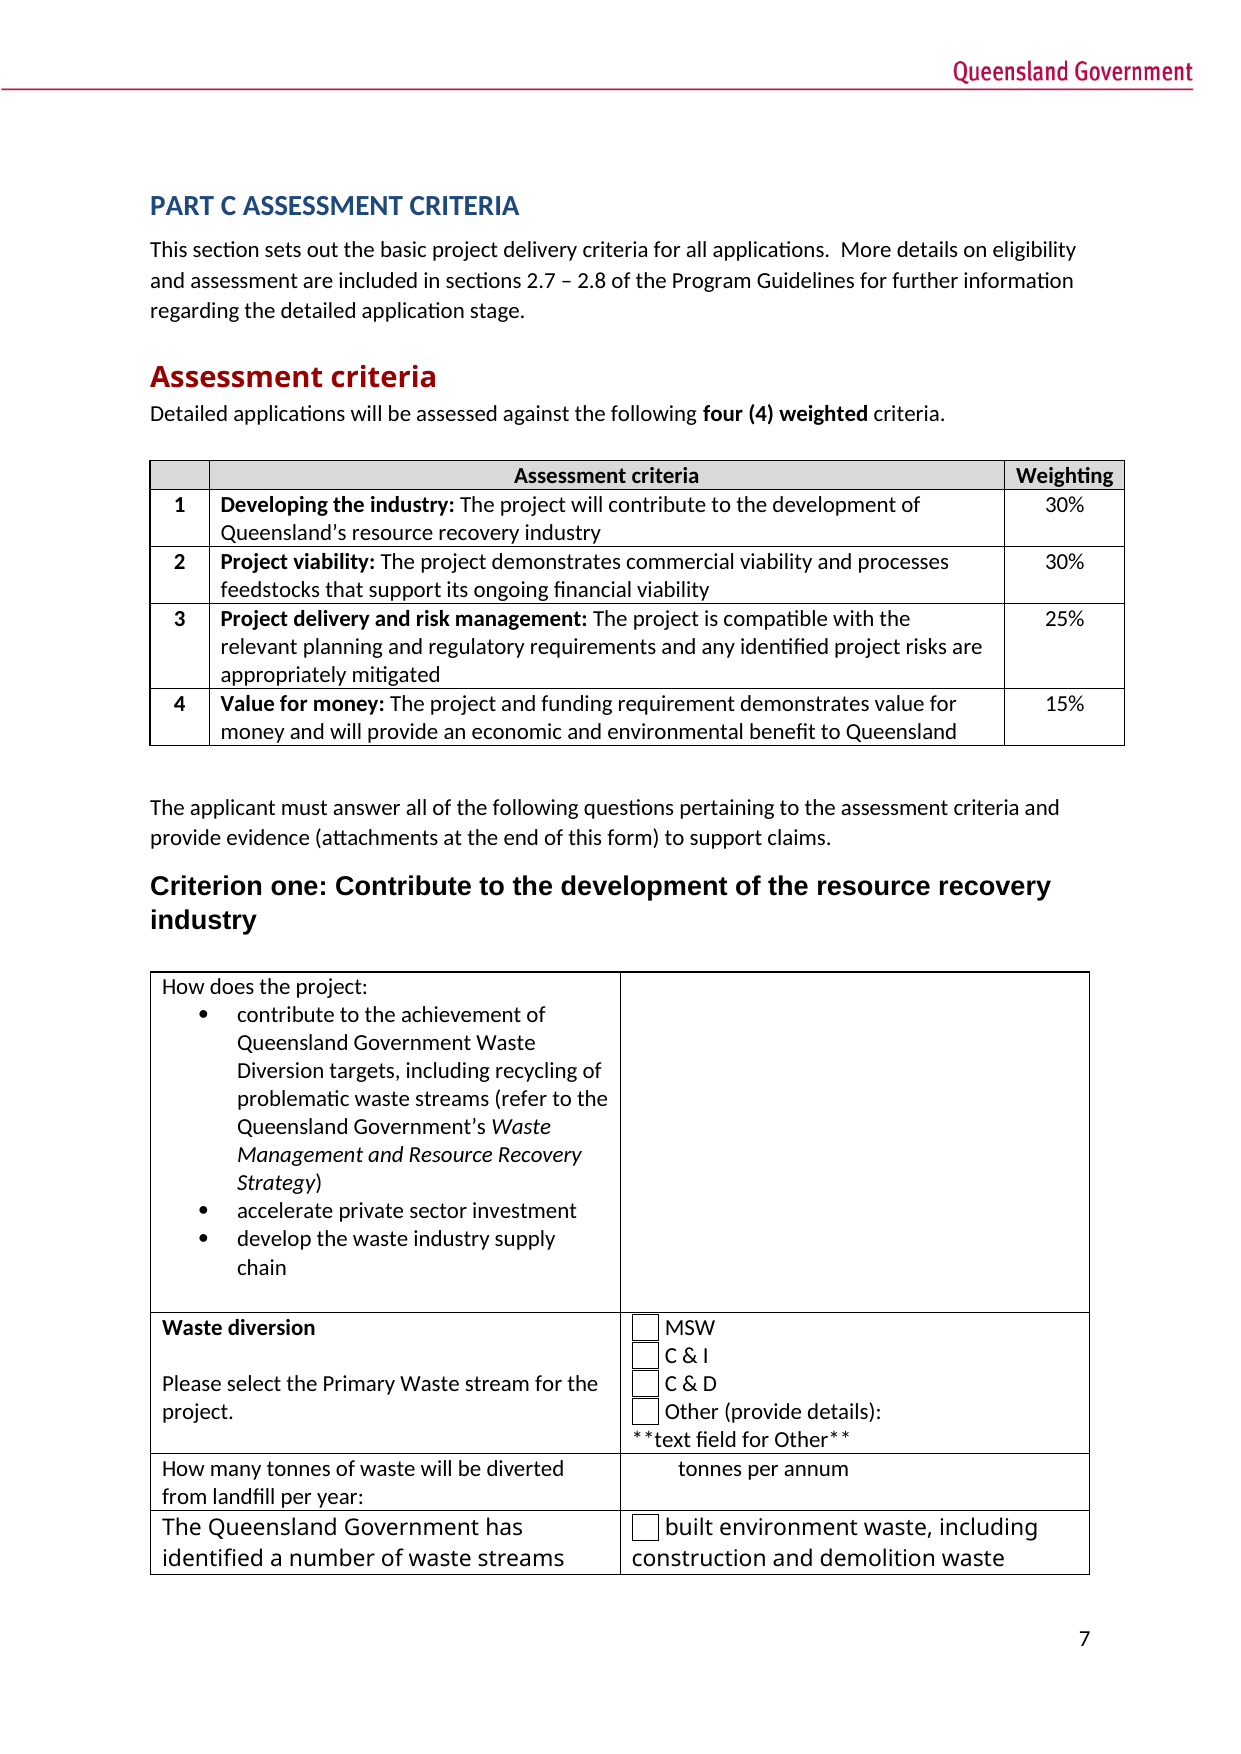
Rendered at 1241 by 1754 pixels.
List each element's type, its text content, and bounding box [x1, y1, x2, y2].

table_cell 2 [151, 547, 209, 603]
subtitle PART C ASSESSMENT CRITERIA [150, 187, 1090, 223]
table_cell 3 [151, 604, 209, 688]
table_cell Developing the industry: The project will contribute to the development of Queensland’s resource recovery industry [210, 490, 1004, 546]
table_header How does the project: contribute to the achievement of Queensland Government Waste Diversion targets, including recycling of problematic waste streams (refer to the Queensland Government’s Waste Management and Resource Recovery Strategy) accelerate private sector investment develop the waste industry supply chain [151, 973, 620, 1312]
table_cell MSW C & I C & D Other (provide details): **text field for Other** [621, 1313, 1089, 1453]
table_cell Project viability: The project demonstrates commercial viability and processes feedstocks that support its ongoing financial viability [210, 547, 1004, 603]
table_cell 25% [1005, 604, 1124, 688]
text Criterion one: Contribute to the development of the resource recovery industry [150, 870, 1090, 935]
table_cell 4 [151, 689, 209, 745]
text Detailed applications will be assessed against the following four (4) weighted criteria. [150, 399, 1090, 427]
table_header Assessment criteria [210, 461, 1004, 489]
table_cell 15% [1005, 689, 1124, 745]
table_cell Project delivery and risk management: The project is compatible with the relevant planning and regulatory requirements and any identified project risks are appropriately mitigated [210, 604, 1004, 688]
table_header [621, 973, 1089, 1312]
table_cell 30% [1005, 547, 1124, 603]
table_cell Value for money: The project and funding requirement demonstrates value for money and will provide an economic and environmental benefit to Queensland [210, 689, 1004, 745]
text Assessment criteria [150, 356, 1090, 396]
table_cell How many tonnes of waste will be diverted from landfill per year: [151, 1454, 620, 1510]
text This section sets out the basic project delivery criteria for all applications. More details on eligibility and assessment are included in sections 2.7 – 2.8 of the Program Guidelines for further information regarding the detailed application stage. [150, 236, 1090, 324]
table_cell Waste diversion Please select the Primary Waste stream for the project. [151, 1313, 620, 1453]
text The applicant must answer all of the following questions pertaining to the assessment criteria and provide evidence (attachments at the end of this form) to support claims. [150, 793, 1090, 851]
table_cell tonnes per annum [621, 1454, 1089, 1510]
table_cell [621, 1511, 1089, 1574]
table_header [151, 461, 209, 489]
picture [0, 0, 1238, 100]
table_cell 30% [1005, 490, 1124, 546]
table_header Weighting [1005, 461, 1124, 489]
table_cell 1 [151, 490, 209, 546]
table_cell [151, 1511, 620, 1574]
